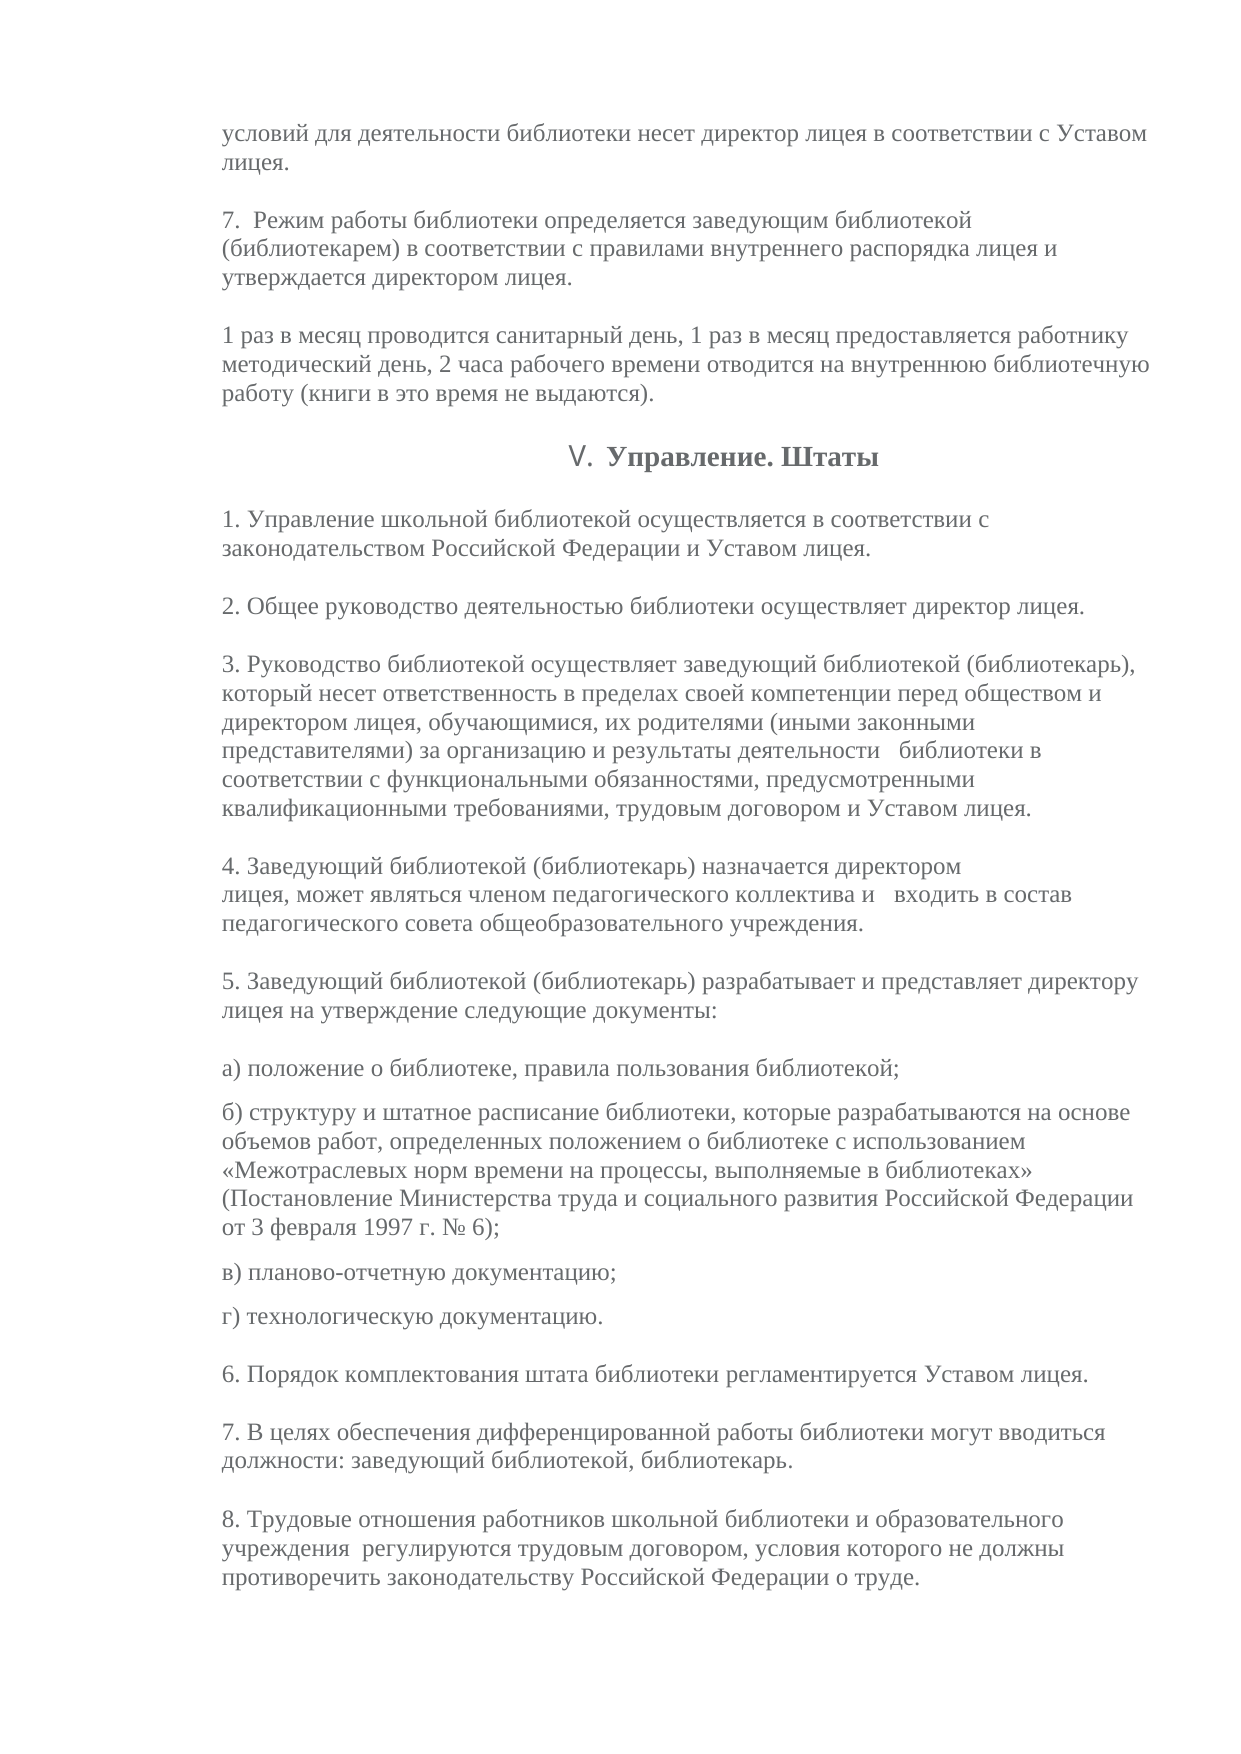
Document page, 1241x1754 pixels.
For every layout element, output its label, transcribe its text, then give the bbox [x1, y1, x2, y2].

text 4. Заведующий библиотекой (библиотекарь) назначается директором лицея, может являться членом педагогического коллектива и входить в состав педагогического совета общеобразовательного учреждения. [222, 851, 1152, 937]
text а) положение о библиотеке, правила пользования библиотекой; [222, 1053, 1152, 1082]
text 1 раз в месяц проводится санитарный день, 1 раз в месяц предоставляется работнику методический день, 2 часа рабочего времени отводится на внутреннюю библиотечную работу (книги в это время не выдаются). [222, 320, 1152, 406]
text 7. Режим работы библиотеки определяется заведующим библиотекой (библиотекарем) в соответствии с правилами внутреннего распорядка лицея и утверждается директором лицея. [222, 205, 1152, 291]
text б) структуру и штатное расписание библиотеки, которые разрабатываются на основе объемов работ, определенных положением о библиотеке с использованием «Межотраслевых норм времени на процессы, выполняемые в библиотеках» (Постановление Министерства труда и социального развития Российской Федерации от 3 февраля 1997 г. № 6); [222, 1097, 1152, 1241]
list Управление. Штаты [296, 436, 1152, 475]
text 7. В целях обеспечения дифференцированной работы библиотеки могут вводиться должности: заведующий библиотекой, библиотекарь. [222, 1417, 1152, 1475]
text г) технологическую документацию. [222, 1301, 1152, 1330]
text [222, 118, 1152, 176]
text 6. Порядок комплектования штата библиотеки регламентируется Уставом лицея. [222, 1359, 1152, 1388]
text 8. Трудовые отношения работников школьной библиотеки и образовательного учреждения регулируются трудовым договором, условия которого не должны противоречить законодательству Российской Федерации о труде. [222, 1504, 1152, 1591]
text в) планово-отчетную документацию; [222, 1257, 1152, 1285]
text 2. Общее руководство деятельностью библиотеки осуществляет директор лицея. [222, 591, 1152, 620]
text 3. Руководство библиотекой осуществляет заведующий библиотекой (библиотекарь), который несет ответственность в пределах своей компетенции перед обществом и директором лицея, обучающимися, их родителями (иными законными представителями) за организацию и результаты деятельности библиотеки в соответствии с функциональными обязанностями, предусмотренными квалификационными требованиями, трудовым договором и Уставом лицея. [222, 649, 1152, 822]
text 1. Управление школьной библиотекой осуществляется в соответствии с законодательством Российской Федерации и Уставом лицея. [222, 504, 1152, 562]
text 5. Заведующий библиотекой (библиотекарь) разрабатывает и представляет директору лицея на утверждение следующие документы: [222, 966, 1152, 1024]
